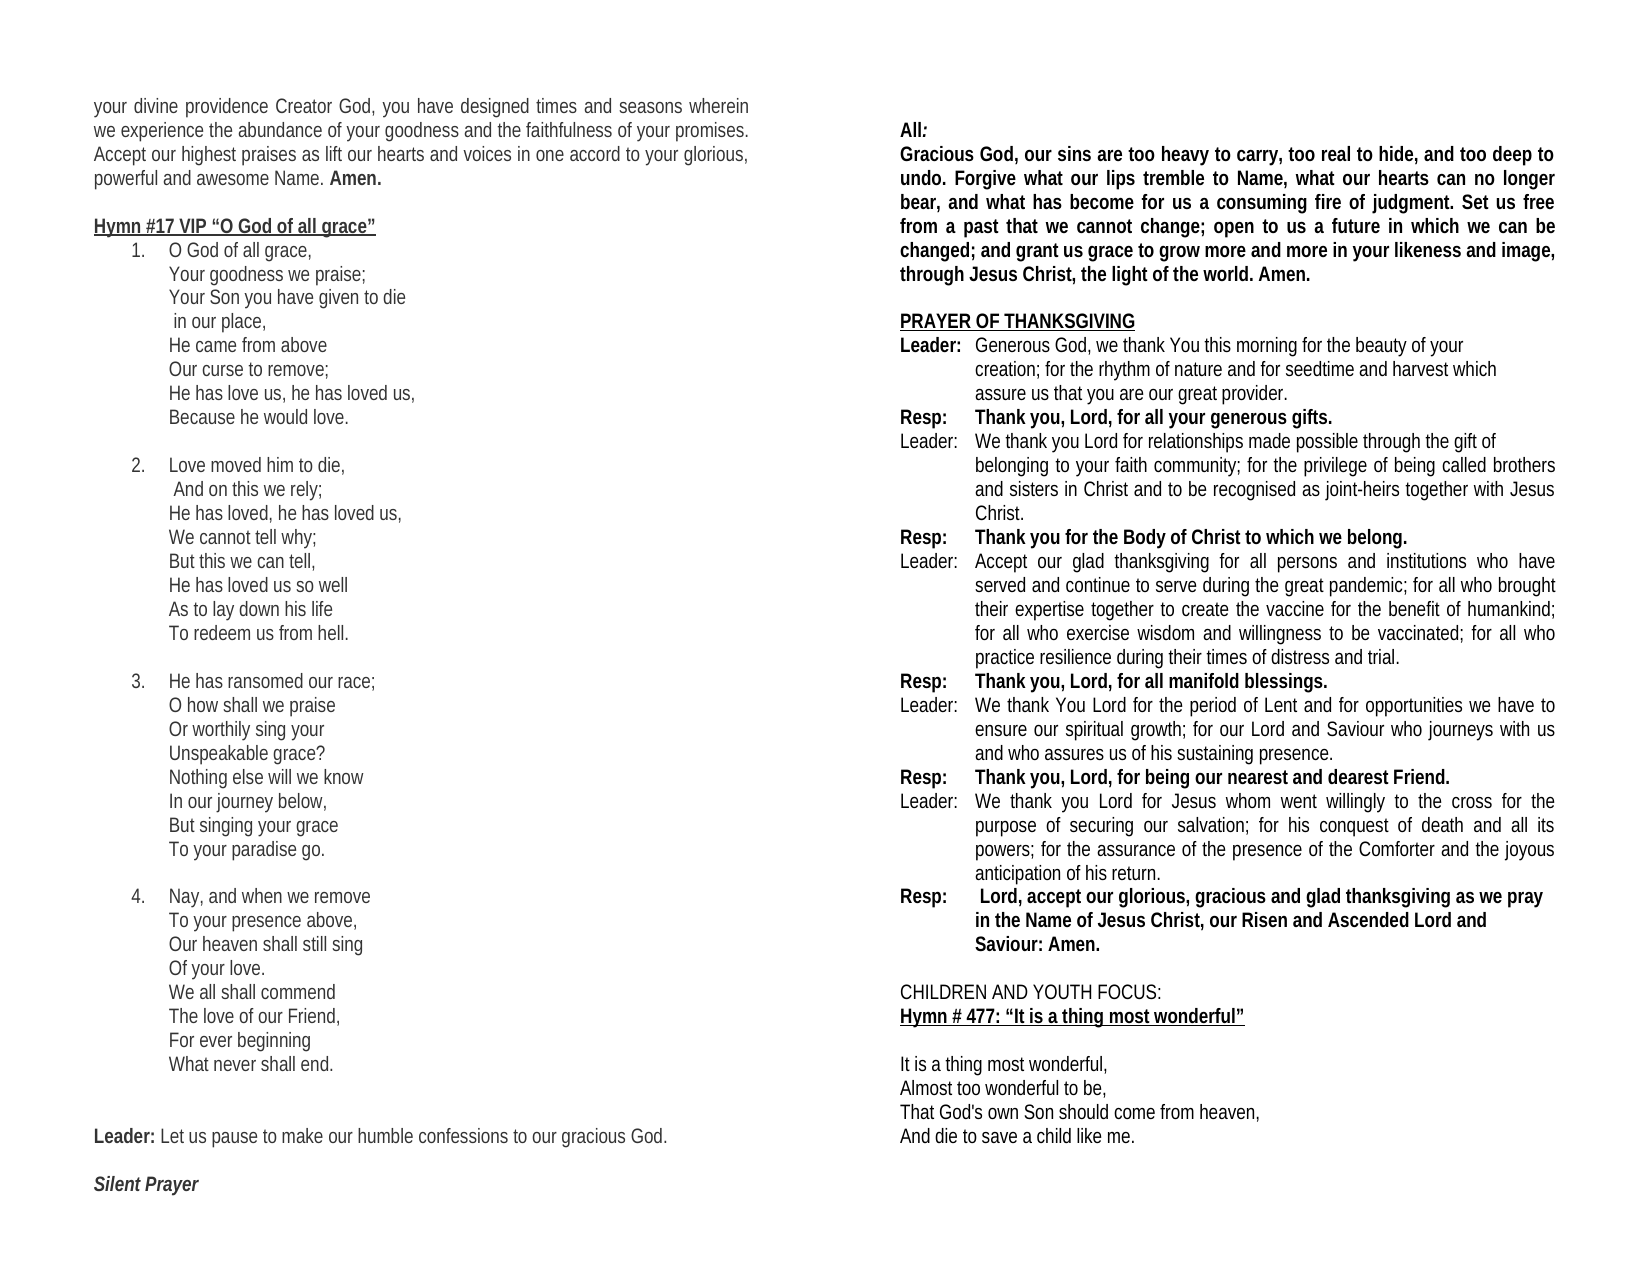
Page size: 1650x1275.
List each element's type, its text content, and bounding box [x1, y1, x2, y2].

text He came from above [169, 333, 750, 357]
text Leader: We thank You Lord for the period of Lent and for opportunities we have to ensure our spiritual growth; for our Lord and Saviour who journeys with us and who assures us of his sustaining presence. [900, 693, 1556, 764]
text What never shall end. [169, 1052, 750, 1076]
text belonging to your faith community; for the privilege of being called brothers and sisters in Christ and to be recognised as joint-heirs together with Jesus Christ. [975, 453, 1556, 525]
text And on this we rely; [169, 477, 750, 501]
text Resp: Thank you, Lord, for all manifold blessings. [900, 669, 1556, 693]
text in our place, [169, 309, 750, 333]
list O God of all grace, [131, 237, 750, 261]
text To redeem us from hell. [169, 621, 750, 645]
text For ever beginning [169, 1028, 750, 1052]
text assure us that you are our great provider. [900, 381, 1556, 405]
text Gracious God, our sins are too heavy to carry, too real to hide, and too deep to undo. Forgive what our lips tremble to Name, what our hearts can no longer bear, and what has become for us a consuming fire of judgment. Set us free from a past that we cannot change; open to us a future in which we can be changed; and grant us grace to grow more and more in your likeness and image, through Jesus Christ, the light of the world. Amen. [900, 142, 1556, 285]
text Your goodness we praise; [169, 261, 750, 285]
text Resp: Thank you, Lord, for being our nearest and dearest Friend. [900, 764, 1556, 788]
text To your paradise go. [169, 836, 750, 860]
text In our journey below, [169, 788, 750, 812]
text Our heaven shall still sing [169, 932, 750, 956]
text Resp: Lord, accept our glorious, gracious and glad thanksgiving as we pray in the Name of Jesus Christ, our Risen and Ascended Lord and Saviour: Amen. [900, 884, 1556, 956]
text Silent Prayer [94, 1172, 750, 1196]
text We cannot tell why; [169, 525, 750, 549]
text Leader: Generous God, we thank You this morning for the beauty of your [900, 333, 1556, 357]
text He has love us, he has loved us, [169, 381, 750, 405]
text To your presence above, [169, 908, 750, 932]
text Children and Youth Focus: [900, 980, 1556, 1004]
text Leader: Let us pause to make our humble confessions to our gracious God. [94, 1124, 750, 1148]
text creation; for the rhythm of nature and for seedtime and harvest which [900, 357, 1556, 381]
text Hymn #17 VIP “O God of all grace” [94, 213, 750, 237]
list He has ransomed our race; [131, 669, 750, 693]
text Hymn # 477: “It is a thing most wonderful” [900, 1004, 1556, 1028]
text Leader: We thank you Lord for Jesus whom went willingly to the cross for the purpose of securing our salvation; for his conquest of death and all its powers; for the assurance of the presence of the Comforter and the joyous anticipation of his return. [900, 788, 1556, 884]
text He has loved us so well [169, 573, 750, 597]
text O how shall we praise [169, 693, 750, 717]
text But this we can tell, [169, 549, 750, 573]
text But singing your grace [169, 812, 750, 836]
text Prayer of Thanksgiving [900, 309, 1556, 333]
text Our curse to remove; [169, 357, 750, 381]
text The love of our Friend, [169, 1004, 750, 1028]
text All: [900, 118, 1556, 142]
list Love moved him to die, [131, 453, 750, 477]
text Leader: Accept our glad thanksgiving for all persons and institutions who have served and continue to serve during the great pandemic; for all who brought their expertise together to create the vaccine for the benefit of humankind; for all who exercise wisdom and willingness to be vaccinated; for all who practice resilience during their times of distress and trial. [900, 549, 1556, 669]
text Or worthily sing your [169, 717, 750, 741]
text We all shall commend [169, 980, 750, 1004]
text Your Son you have given to die [169, 285, 750, 309]
text He has loved, he has loved us, [169, 501, 750, 525]
text Because he would love. [169, 405, 750, 429]
list Nay, and when we remove [131, 884, 750, 908]
text Resp: Thank you for the Body of Christ to which we belong. [900, 525, 1556, 549]
text Leader: We thank you Lord for relationships made possible through the gift of [900, 429, 1556, 453]
text It is a thing most wonderful, Almost too wonderful to be, That God's own Son should come from heaven, And die to save a child like me. [900, 1052, 1556, 1148]
text Resp: Thank you, Lord, for all your generous gifts. [900, 405, 1556, 429]
text Unspeakable grace? [169, 741, 750, 764]
text Nothing else will we know [169, 764, 750, 788]
text Of your love. [169, 956, 750, 980]
text As to lay down his life [169, 597, 750, 621]
